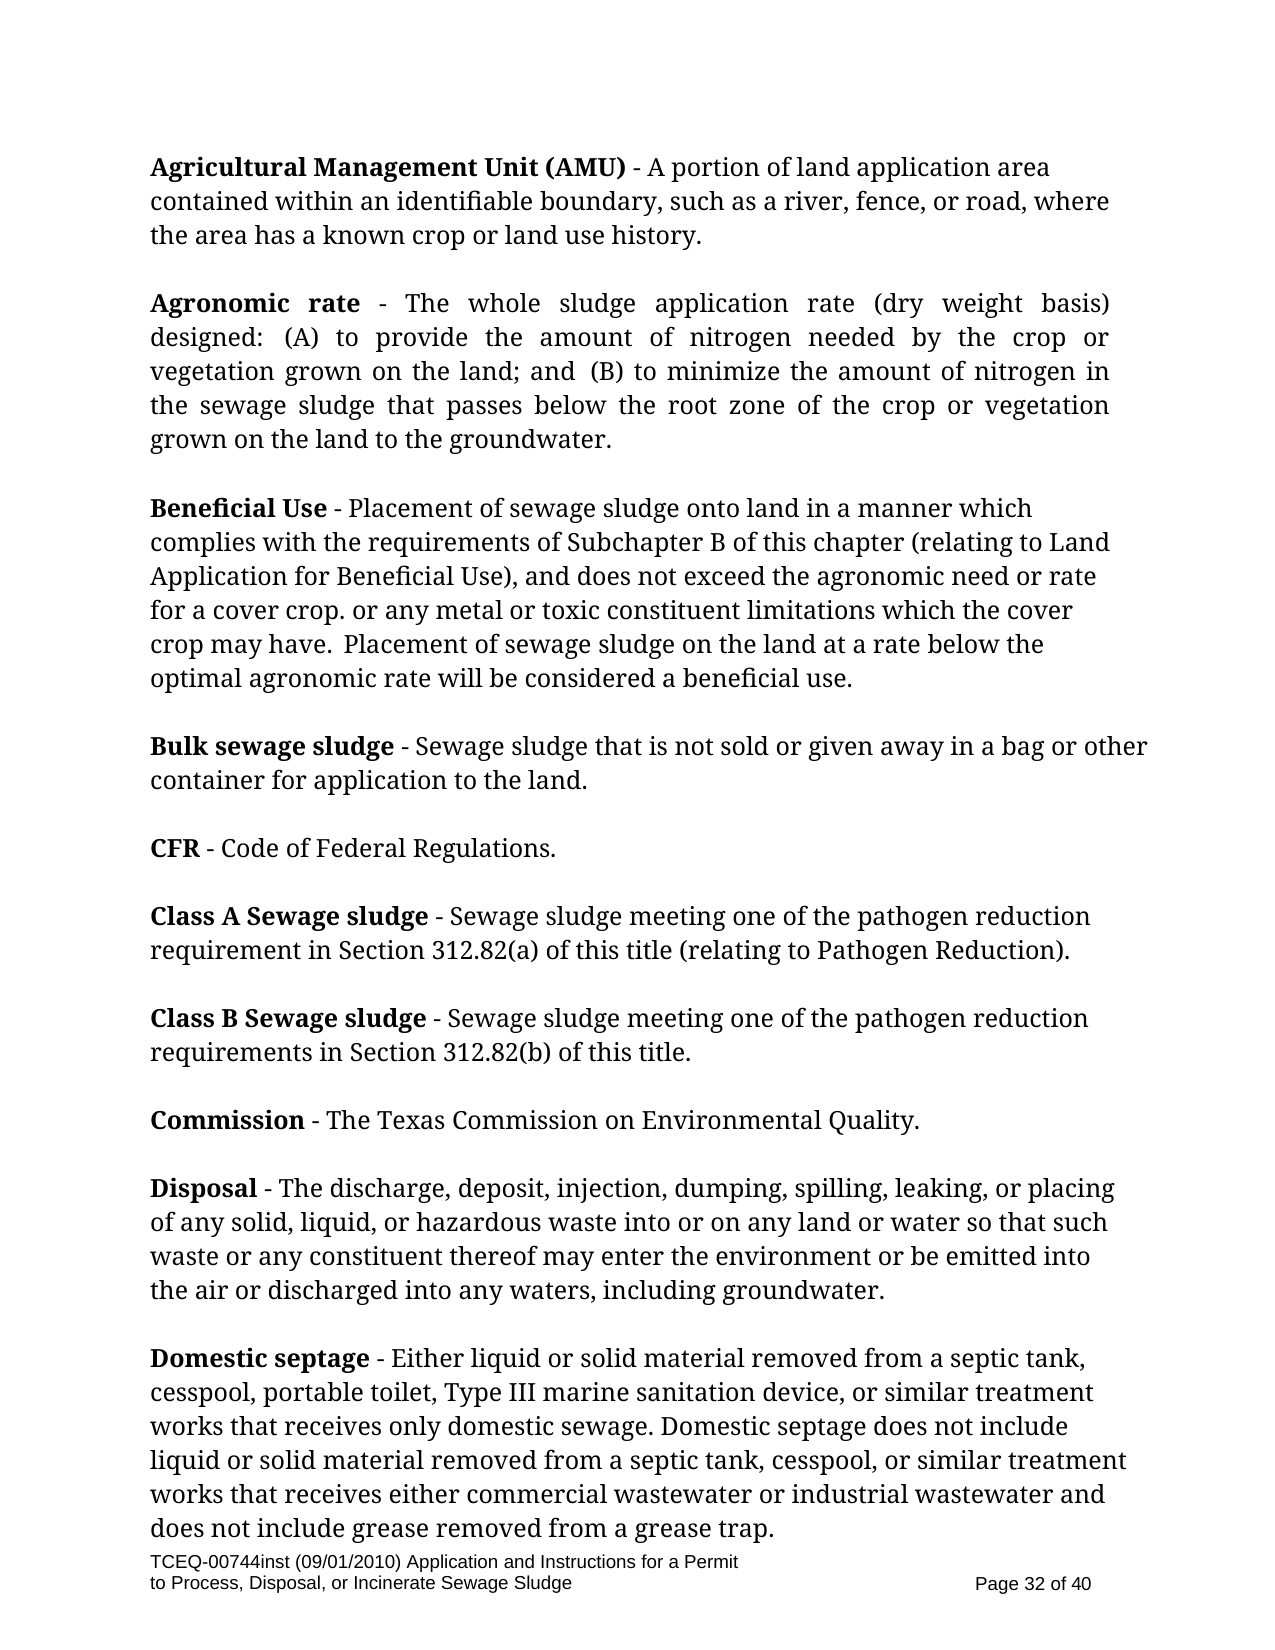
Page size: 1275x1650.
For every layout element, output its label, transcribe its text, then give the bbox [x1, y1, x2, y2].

text Agricultural Management Unit (AMU) - A portion of land application area contained within an identifiable boundary, such as a river, fence, or road, where the area has a known crop or land use history. [150, 150, 1123, 252]
text Commission - The Texas Commission on Environmental Quality. [150, 1103, 1177, 1137]
text Bulk sewage sludge - Sewage sludge that is not sold or given away in a bag or other container for application to the land. [150, 728, 1177, 796]
text Beneficial Use - Placement of sewage sludge onto land in a manner which complies with the requirements of Subchapter B of this chapter (relating to Land Application for Beneficial Use), and does not exceed the agronomic need or rate for a cover crop. or any metal or toxic constituent limitations which the cover crop may have. Placement of sewage sludge on the land at a rate below the optimal agronomic rate will be considered a beneficial use. [150, 490, 1116, 694]
text Disposal - The discharge, deposit, injection, dumping, spilling, leaking, or placing of any solid, liquid, or hazardous waste into or on any land or water so that such waste or any constituent thereof may enter the environment or be emitted into the air or discharged into any waters, including groundwater. [150, 1171, 1123, 1307]
text Class B Sewage sludge - Sewage sludge meeting one of the pathogen reduction requirements in Section 312.82(b) of this title. [150, 1001, 1177, 1069]
text CFR - Code of Federal Regulations. [150, 831, 1177, 864]
text Domestic septage - Either liquid or solid material removed from a septic tank, cesspool, portable toilet, Type III marine sanitation device, or similar treatment works that receives only domestic sewage. Domestic septage does not include liquid or solid material removed from a septic tank, cesspool, or similar treatment works that receives either commercial wastewater or industrial wastewater and does not include grease removed from a grease trap. [150, 1341, 1128, 1545]
text Class A Sewage sludge - Sewage sludge meeting one of the pathogen reduction requirement in Section 312.82(a) of this title (relating to Pathogen Reduction). [150, 898, 1177, 966]
text Agronomic rate - The whole sludge application rate (dry weight basis) designed: (A) to provide the amount of nitrogen needed by the crop or vegetation grown on the land; and (B) to minimize the amount of nitrogen in the sewage sludge that passes below the root zone of the crop or vegetation grown on the land to the groundwater. [150, 286, 1110, 456]
